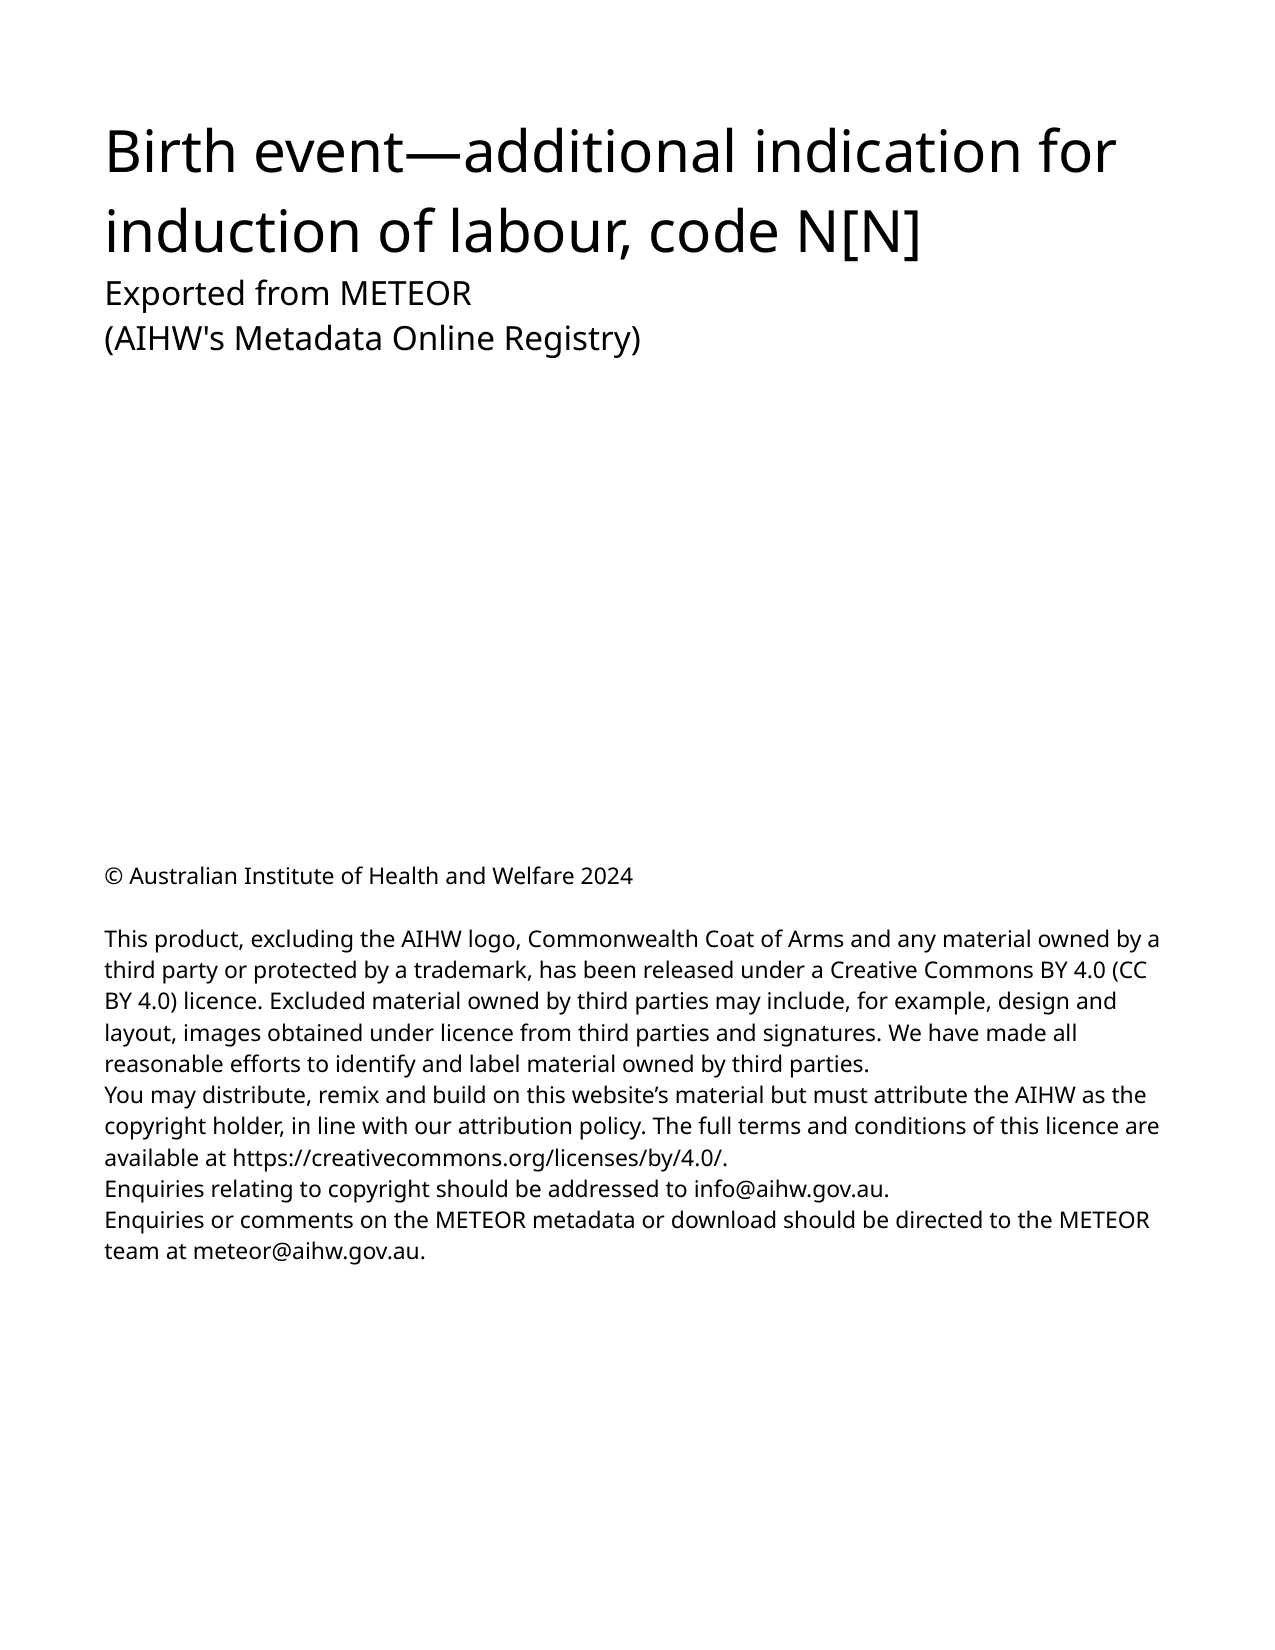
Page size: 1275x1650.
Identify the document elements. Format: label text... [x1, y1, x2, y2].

subtitle Exported from METEOR [104, 269, 1171, 315]
text You may distribute, remix and build on this website’s material but must attribute the AIHW as the copyright holder, in line with our attribution policy. The full terms and conditions of this licence are available at https://creativecommons.org/licenses/by/4.0/. [104, 1079, 1171, 1173]
text Enquiries or comments on the METEOR metadata or download should be directed to the METEOR team at meteor@aihw.gov.au. [104, 1204, 1171, 1266]
text Enquiries relating to copyright should be addressed to info@aihw.gov.au. [104, 1173, 1171, 1204]
text © Australian Institute of Health and Welfare 2024 [104, 860, 1171, 891]
text This product, excluding the AIHW logo, Commonwealth Coat of Arms and any material owned by a third party or protected by a trademark, has been released under a Creative Commons BY 4.0 (CC BY 4.0) licence. Excluded material owned by third parties may include, for example, design and layout, images obtained under licence from third parties and signatures. We have made all reasonable efforts to identify and label material owned by third parties. [104, 923, 1171, 1079]
subtitle (AIHW's Metadata Online Registry) [104, 315, 1171, 360]
title Birth event—additional indication for induction of labour, code N[N] [104, 110, 1171, 269]
